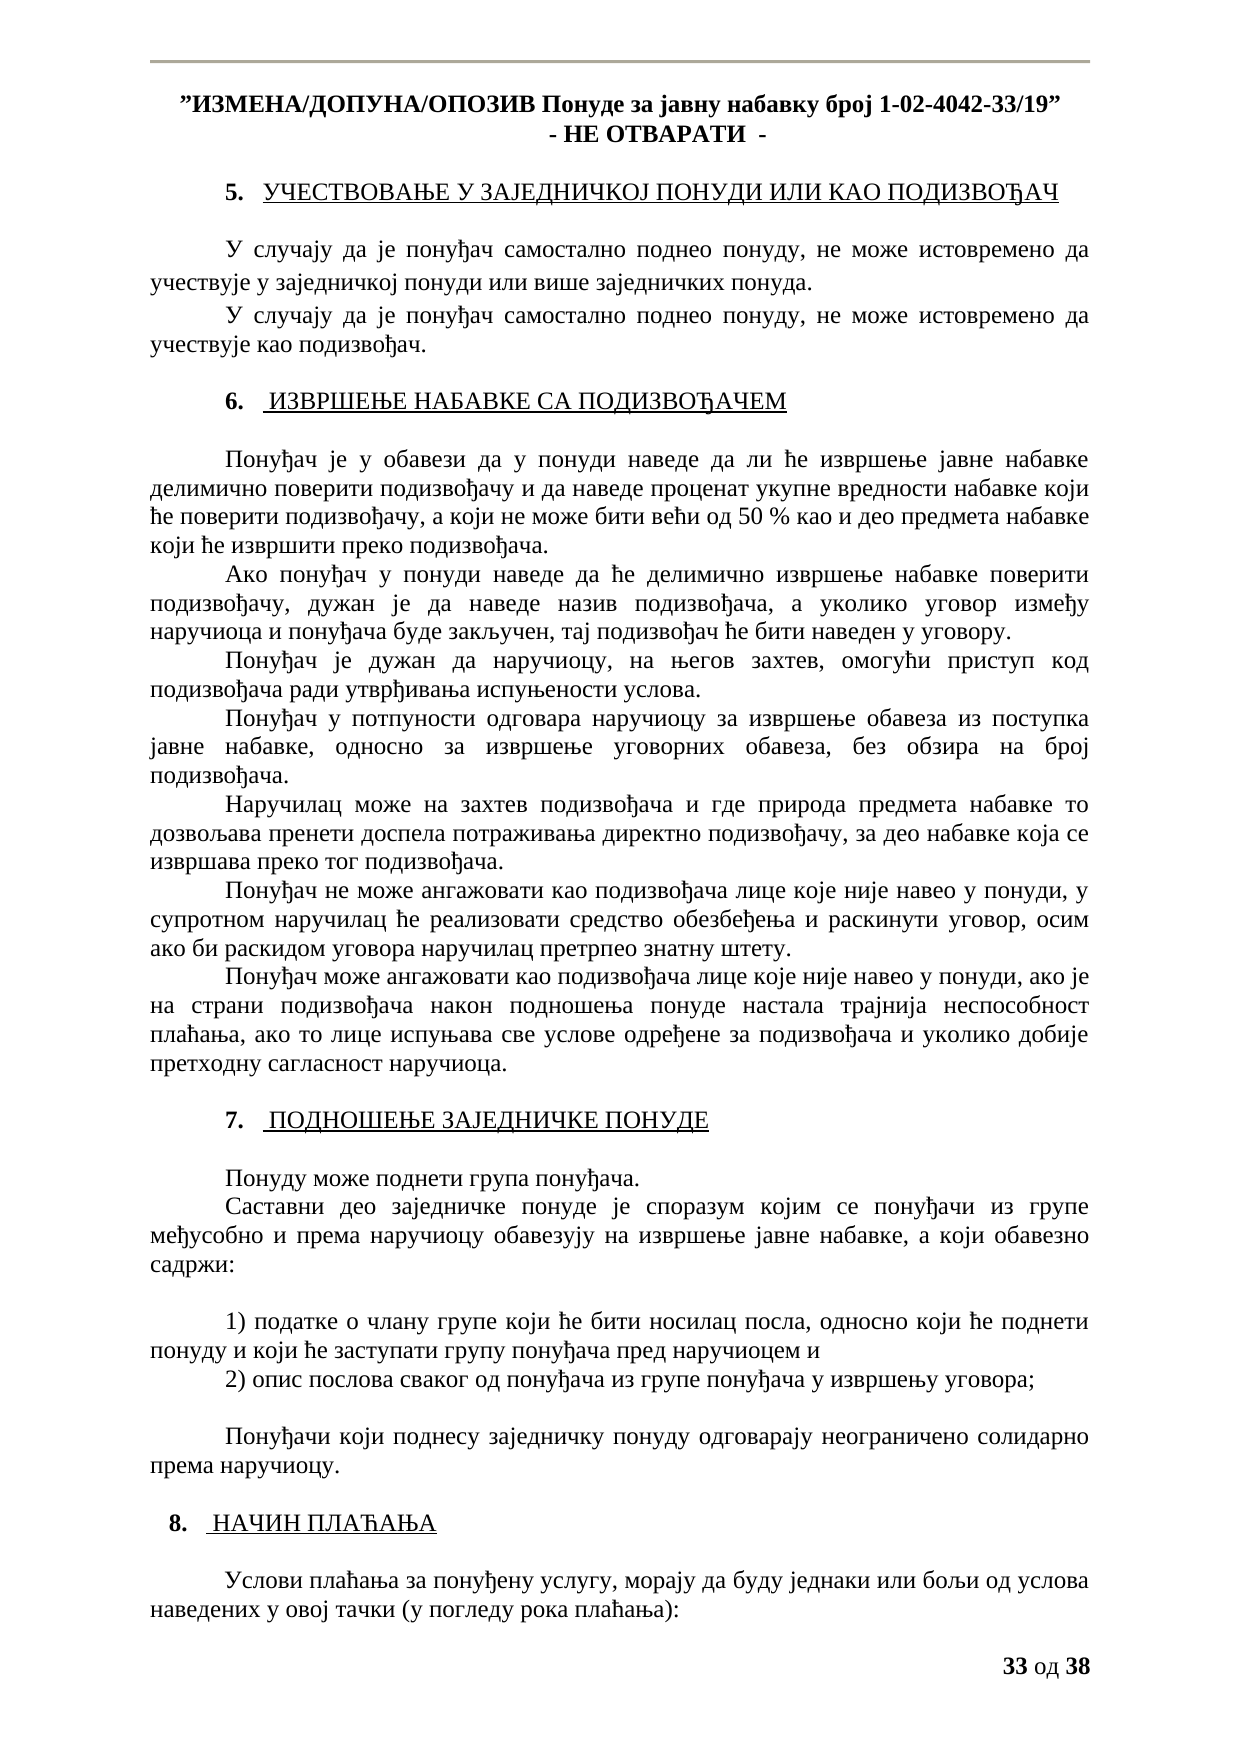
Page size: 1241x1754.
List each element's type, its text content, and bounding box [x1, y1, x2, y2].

text Саставни део заједничке понуде је споразум којим се понуђачи из групе међусобно и према наручиоцу обавезују на извршење јавне набавке, а који обавезно садржи: [150, 1191, 1090, 1278]
text Понуђач у потпуности одговара наручиоцу за извршење обавеза из поступка јавне набавке, односно за извршење уговорних обавеза, без обзира на број подизвођача. [150, 703, 1090, 789]
text Понуђач може ангажовати као подизвођача лице које није навео у понуди, ако је на страни подизвођача након подношења понуде настала трајнија неспособност плаћања, ако то лице испуњава све услове одређене за подизвођача и уколико добије претходну сагласност наручиоца. [150, 961, 1090, 1076]
text 1) податке о члану групе који ће бити носилац посла, односно који ће поднети понуду и који ће заступати групу понуђача пред наручиоцем и [150, 1306, 1090, 1364]
list УЧЕСТВОВАЊЕ У ЗАЈЕДНИЧКОЈ ПОНУДИ ИЛИ КАО ПОДИЗВОЂАЧ [225, 177, 1090, 205]
text Понуду може поднети група понуђача. [150, 1163, 1090, 1191]
text Понуђач не може ангажовати као подизвођача лице које није навео у понуди, у супротном наручилац ће реализовати средство обезбеђења и раскинути уговор, осим ако би раскидом уговора наручилац претрпео знатну штету. [150, 875, 1090, 961]
text Понуђач је дужан да наручиоцу, на његов захтев, омогући приступ код подизвођача ради утврђивања испуњености услова. [150, 645, 1090, 703]
list Подношење заједничке понуде [225, 1105, 1090, 1134]
text Понуђачи који поднесу заједничку понуду одговарају неограничено солидарно према наручиоцу. [150, 1421, 1090, 1479]
text Понуђач је у обавези да у понуди наведе да ли ће извршење јавне набавке делимично поверити подизвођачу и да наведе проценат укупне вредности набавке који ће поверити подизвођачу, а који не може бити већи од 50 % као и део предмета набавке који ће извршити преко подизвођача. [150, 444, 1090, 559]
text 2) опис послова сваког од понуђача из групе понуђача у извршењу уговора; [150, 1364, 1090, 1393]
text Наручилац може на захтев подизвођача и где природа предмета набавке то дозвољава пренети доспела потраживања директно подизвођачу, за део набавке која се извршава преко тог подизвођача. [150, 789, 1090, 875]
text Услови плаћања за понуђену услугу, морају да буду једнаки или бољи од услова наведених у овој тачки (у погледу рока плаћања): [150, 1565, 1090, 1623]
text - НЕ ОТВАРАТИ - [225, 117, 1090, 148]
list Извршење набавке са подизвођачем [225, 386, 1090, 415]
list У случају да je понуђач самостално поднео понуду, не може истовремено да учествује у заједничкој понуди или више заједничких понуда. [150, 234, 1090, 296]
text Ако понуђач у понуди наведе да ће делимично извршење набавке поверити подизвођачу, дужан је да наведе назив подизвођача, а уколико уговор између наручиоца и понуђача буде закључен, тај подизвођач ће бити наведен у уговору. [150, 559, 1090, 645]
text ”ИЗМЕНА/ДОПУНА/ОПОЗИВ Понуде за јавну набавку број 1-02-4042-33/19” [150, 89, 1090, 117]
list НАЧИН ПЛАЋАЊА [150, 1508, 1090, 1536]
text У случају да je понуђач самостално поднео понуду, не може истовремено да учествује као подизвођач. [150, 300, 1090, 358]
